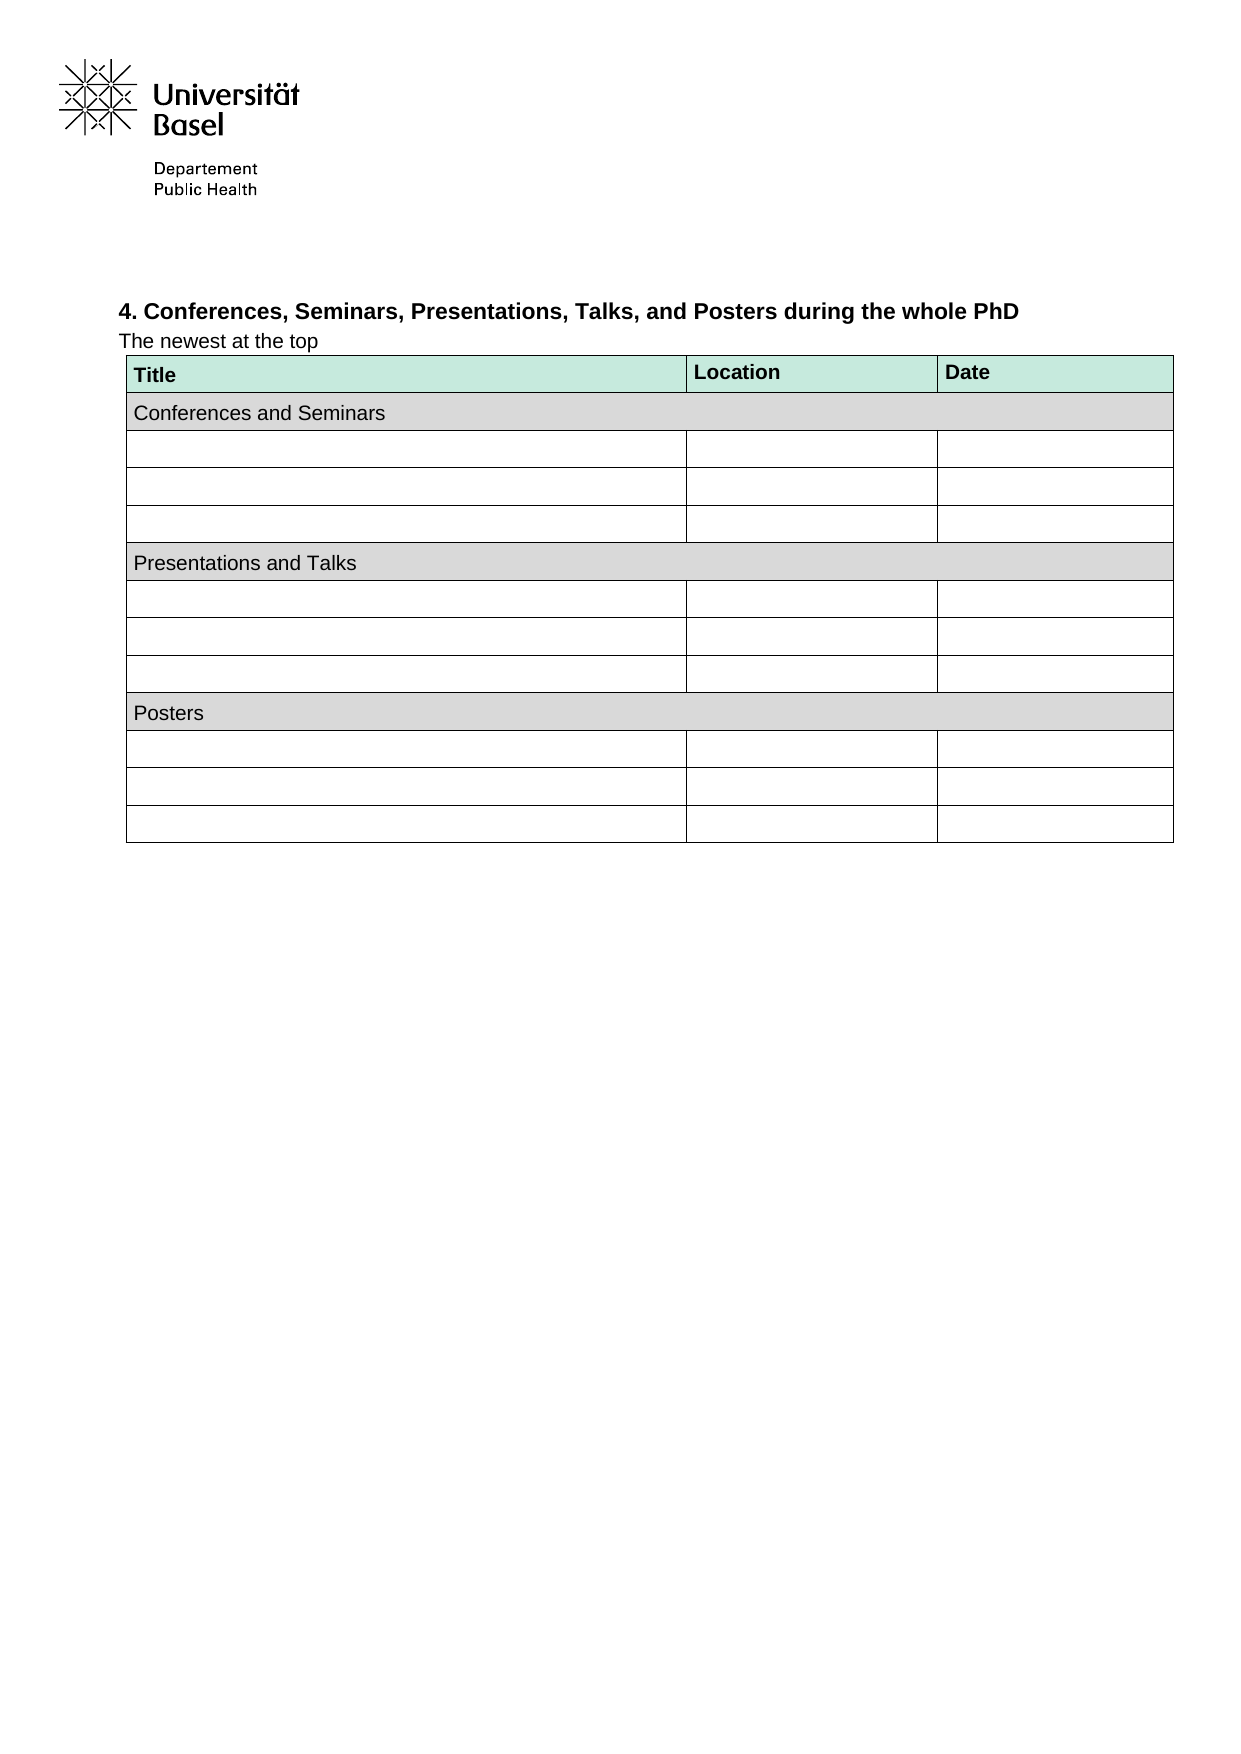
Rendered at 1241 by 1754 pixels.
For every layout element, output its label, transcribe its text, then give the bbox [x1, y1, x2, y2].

table_cell [127, 656, 686, 692]
table_cell [127, 768, 686, 805]
table_header Location [687, 356, 937, 392]
table_cell [127, 731, 686, 767]
table_cell [687, 468, 937, 505]
table_cell [687, 431, 937, 467]
table_cell Presentations and Talks [127, 543, 1173, 580]
table_cell [687, 731, 937, 767]
table_cell [127, 581, 686, 617]
table_header Date [938, 356, 1173, 392]
table_cell [938, 768, 1173, 805]
table_cell [938, 431, 1173, 467]
table_cell [687, 506, 937, 542]
table_cell [938, 656, 1173, 692]
table_cell [938, 506, 1173, 542]
table_header Title [127, 356, 686, 392]
text 4. Conferences, Seminars, Presentations, Talks, and Posters during the whole PhD [118, 294, 1107, 326]
table_cell [127, 431, 686, 467]
table_cell Posters [127, 693, 1173, 730]
table_cell [938, 806, 1173, 842]
table_cell [687, 581, 937, 617]
text The newest at the top [118, 326, 1107, 355]
table_cell [938, 581, 1173, 617]
table_cell [127, 618, 686, 655]
table_cell [687, 618, 937, 655]
table_cell [938, 618, 1173, 655]
table_cell [127, 806, 686, 842]
table_cell [687, 656, 937, 692]
table_cell [687, 768, 937, 805]
table_cell [687, 806, 937, 842]
table_cell [938, 468, 1173, 505]
table_cell Conferences and Seminars [127, 393, 1173, 430]
table_cell [938, 731, 1173, 767]
table_cell [127, 468, 686, 505]
table_cell [127, 506, 686, 542]
